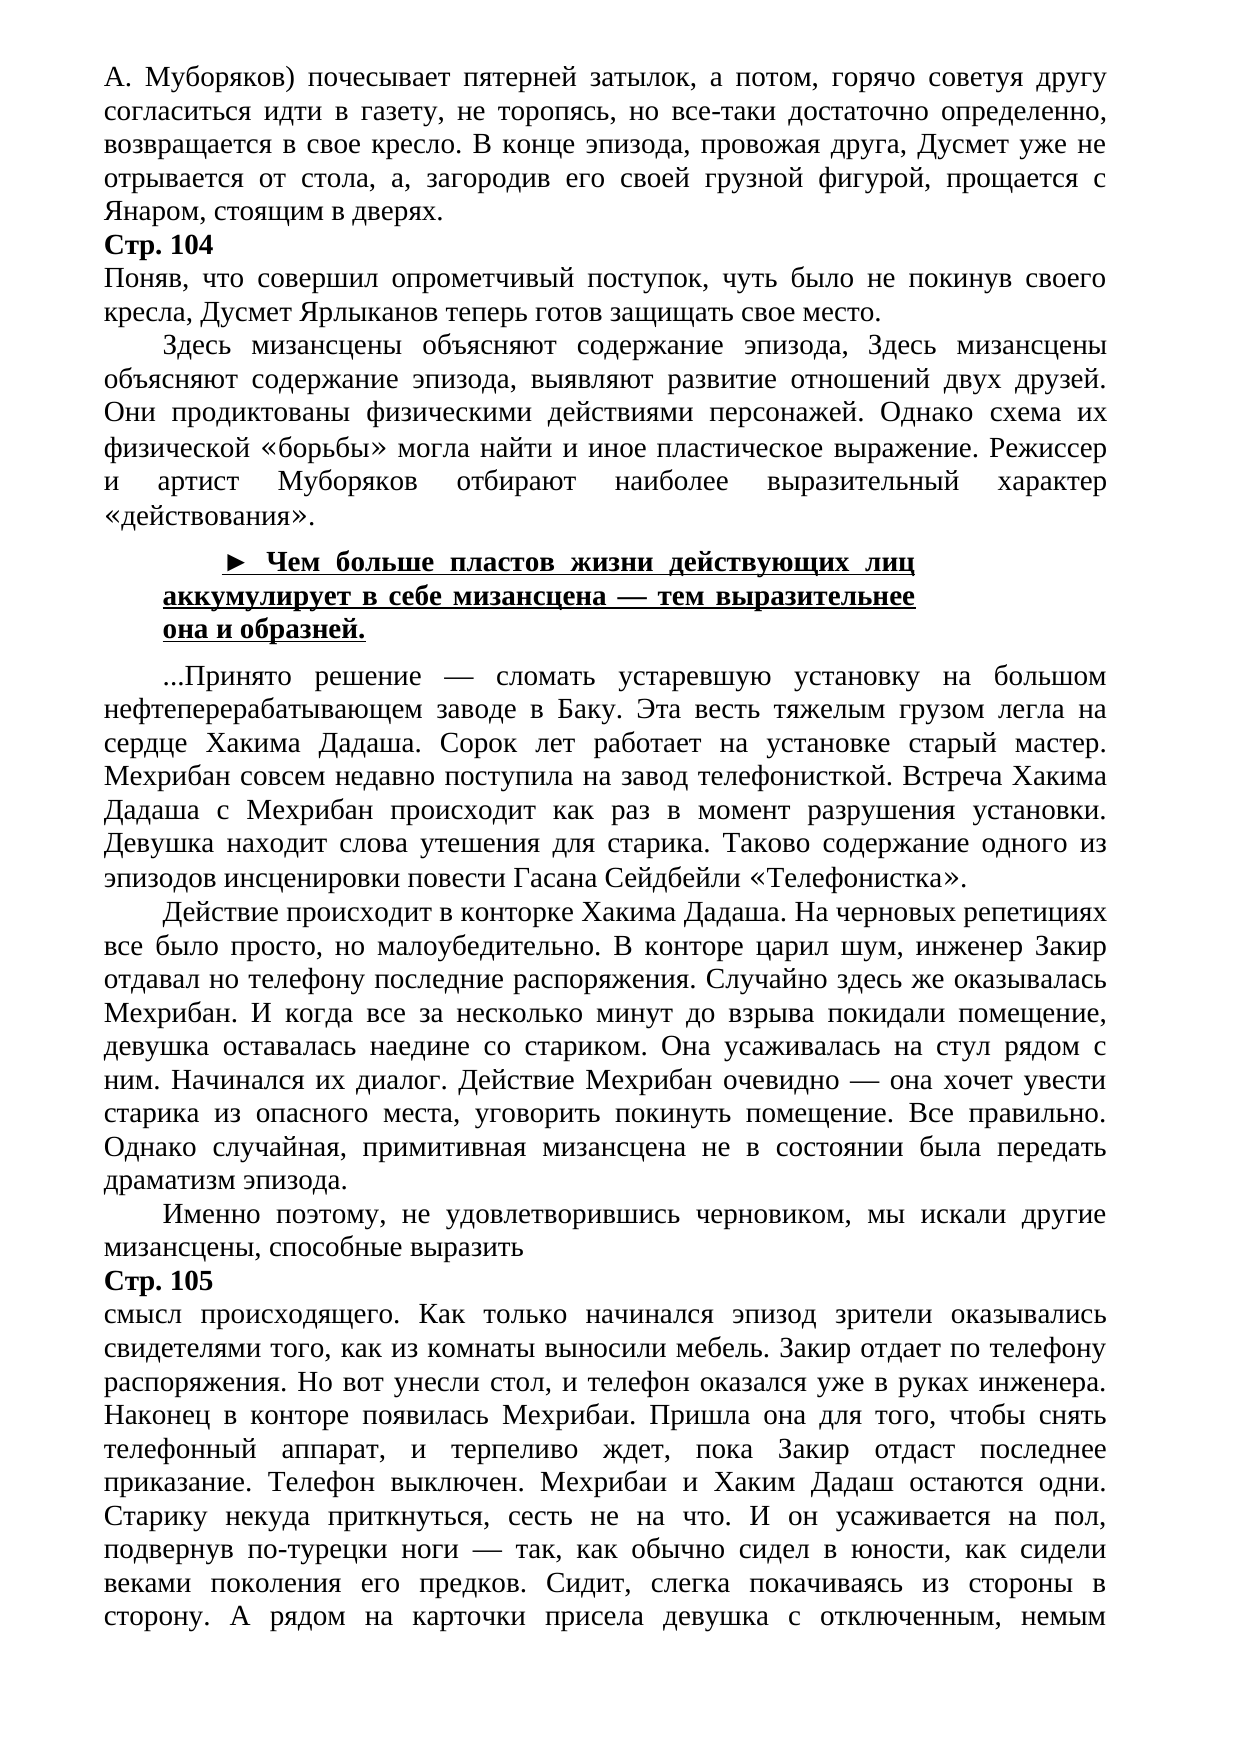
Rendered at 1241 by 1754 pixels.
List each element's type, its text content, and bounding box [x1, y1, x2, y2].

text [103, 1297, 1107, 1632]
text ...Принято решение — сломать устаревшую установку на большом нефтеперерабатывающем заводе в Баку. Эта весть тяжелым грузом легла на сердце Хакима Дадаша. Сорок лет работает на установке старый мастер. Мехрибан совсем недавно поступила на завод телефонисткой. Встреча Хакима Дадаша с Мехрибан происходит как раз в момент разрушения установки. Девушка находит слова утешения для старика. Таково содержание одного из эпизодов инсценировки повести Гасана Сейдбейли «Телефонистка». [103, 658, 1107, 894]
text ► Чем больше пластов жизни действующих лиц аккумулирует в себе мизансцена — тем выразительнее она и образней. [162, 608, 916, 645]
text ► Чем больше пластов жизни действующих лиц аккумулирует в себе мизансцена — тем выразительнее она и образней. [162, 544, 916, 607]
text Действие происходит в конторке Хакима Дадаша. На черновых репетициях все было просто, но малоубедительно. В конторе царил шум, инженер Закир отдавал но телефону последние распоряжения. Случайно здесь же оказывалась Мехрибан. И когда все за несколько минут до взрыва покидали помещение, девушка оставалась наедине со стариком. Она усаживалась на стул рядом с ним. Начинался их диалог. Действие Мехрибан очевидно — она хочет увести старика из опасного места, уговорить покинуть помещение. Все правильно. Однако случайная, примитивная мизансцена не в состоянии была передать драматизм эпизода. [103, 894, 1107, 1196]
text Здесь мизансцены объясняют содержание эпизода, Здесь мизансцены объясняют содержание эпизода, выявляют развитие отношений двух друзей. Они продиктованы физическими действиями персонажей. Однако схема их физической «борьбы» могла найти и иное пластическое выражение. Режиссер и артист Муборяков отбирают наиболее выразительный характер «действования». [103, 327, 1107, 532]
text Именно поэтому, не удовлетворившись черновиком, мы искали другие мизансцены, способные выразить [103, 1196, 1107, 1263]
text Стр. 104 [103, 227, 1107, 260]
text Стр. 105 [103, 1263, 1107, 1297]
text Поняв, что совершил опрометчивый поступок, чуть было не покинув своего кресла, Дусмет Ярлыканов теперь готов защищать свое место. [103, 260, 1107, 327]
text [103, 59, 1107, 227]
